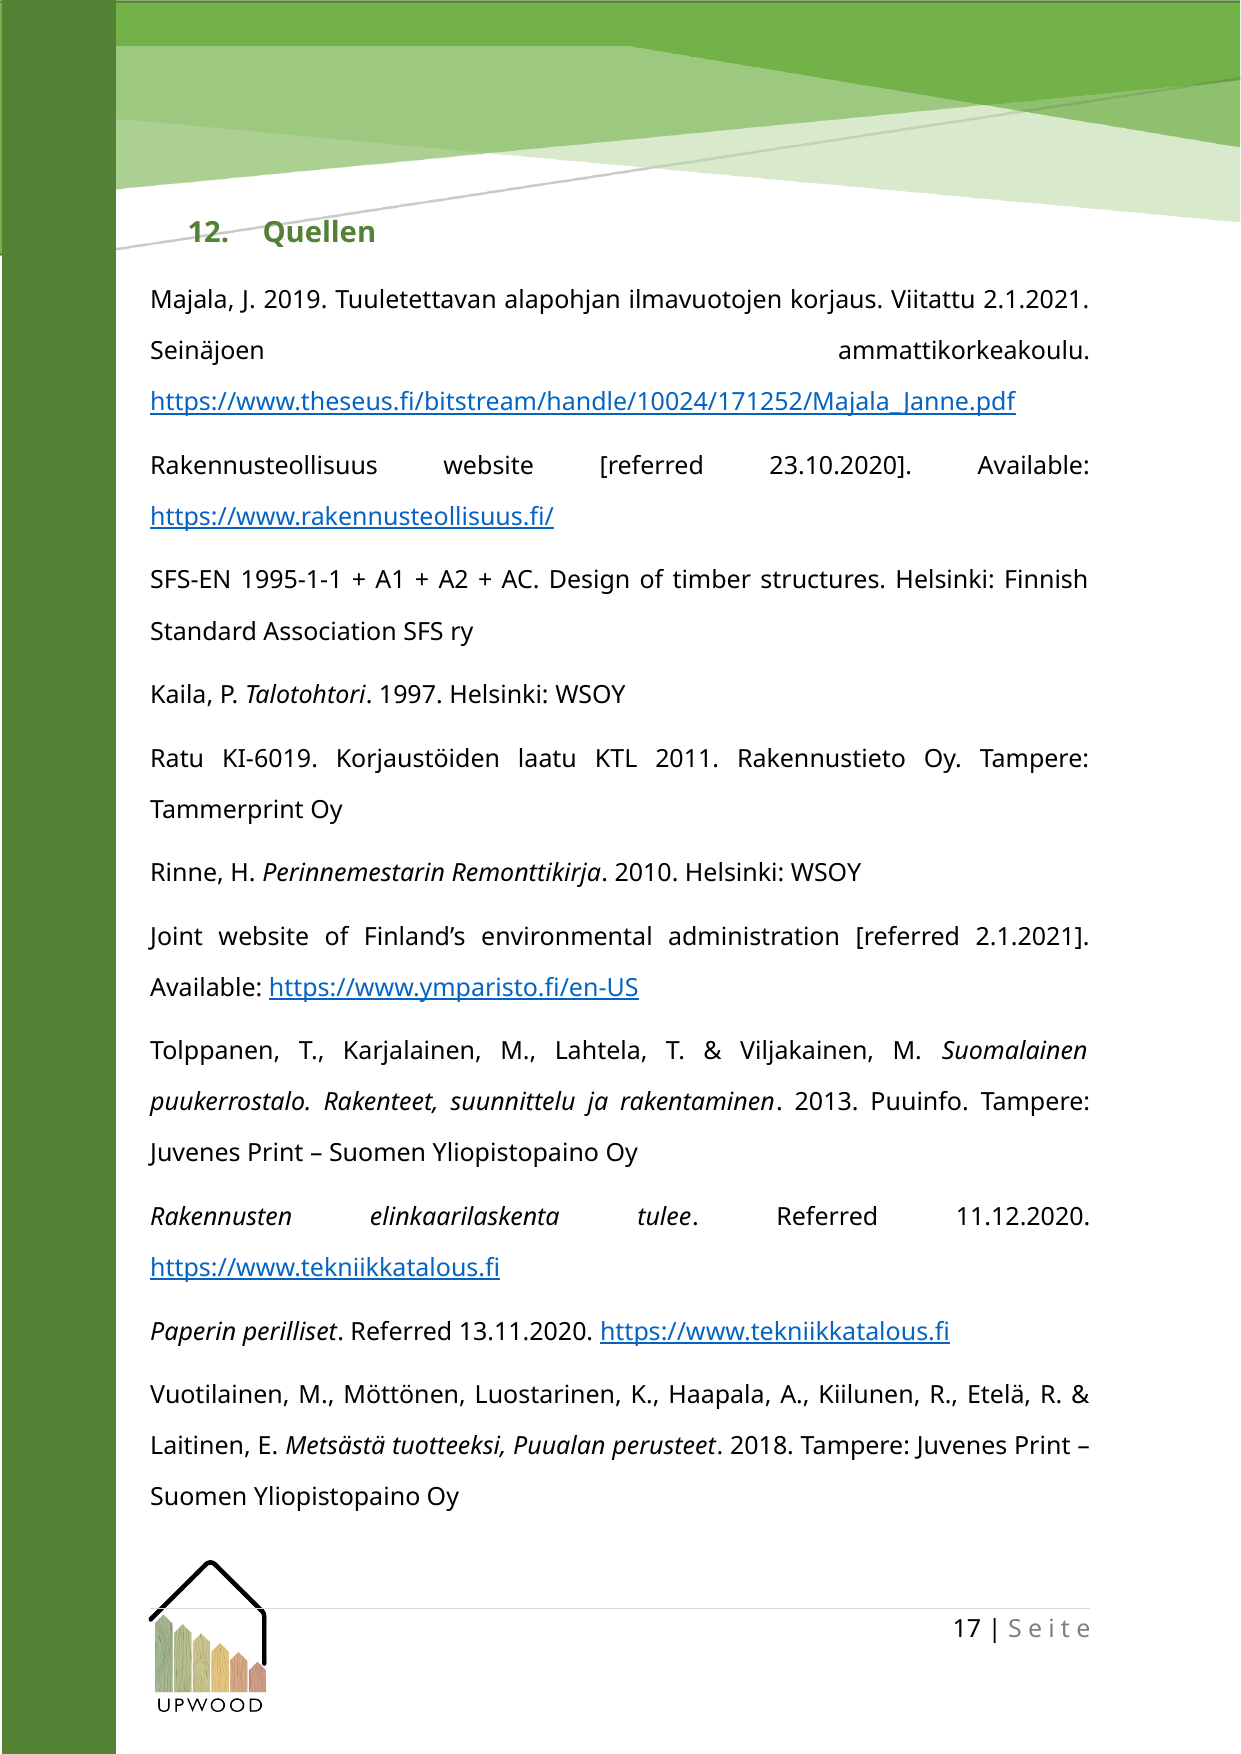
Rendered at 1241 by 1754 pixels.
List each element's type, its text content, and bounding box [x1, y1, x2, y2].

picture [116, 46, 1241, 283]
text Joint website of Finland’s environmental administration [referred 2.1.2021]. Available: https://www.ymparisto.fi/en-US [150, 918, 1090, 1003]
text Kaila, P. Talotohtori. 1997. Helsinki: WSOY [150, 677, 1090, 711]
text Ratu KI-6019. Korjaustöiden laatu KTL 2011. Rakennustieto Oy. Tampere: Tammerprint Oy [150, 740, 1090, 825]
text Rakennusteollisuus website [referred 23.10.2020]. Available: https://www.rakennusteollisuus.fi/ [150, 447, 1090, 533]
subtitle Quellen [187, 211, 1090, 251]
text Tolppanen, T., Karjalainen, M., Lahtela, T. & Viljakainen, M. Suomalainen puukerrostalo. Rakenteet, suunnittelu ja rakentaminen. 2013. Puuinfo. Tampere: Juvenes Print – Suomen Yliopistopaino Oy [150, 1033, 1090, 1169]
picture [148, 1560, 267, 1712]
text Rinne, H. Perinnemestarin Remonttikirja. 2010. Helsinki: WSOY [150, 855, 1090, 889]
text Vuotilainen, M., Möttönen, Luostarinen, K., Haapala, A., Kiilunen, R., Etelä, R. & Laitinen, E. Metsästä tuotteeksi, Puualan perusteet. 2018. Tampere: Juvenes Print – Suomen Yliopistopaino Oy [150, 1377, 1090, 1513]
text Paperin perilliset. Referred 13.11.2020. https://www.tekniikkatalous.fi [150, 1313, 1090, 1347]
text SFS-EN 1995-1-1 + A1 + A2 + AC. Design of timber structures. Helsinki: Finnish Standard Association SFS ry [150, 562, 1090, 647]
text Majala, J. 2019. Tuuletettavan alapohjan ilmavuotojen korjaus. Viitattu 2.1.2021. Seinäjoen ammattikorkeakoulu. https://www.theseus.fi/bitstream/handle/10024/171252/Majala_Janne.pdf [150, 282, 1090, 418]
text Rakennusten elinkaarilaskenta tulee. Referred 11.12.2020. https://www.tekniikkatalous.fi [150, 1198, 1090, 1284]
